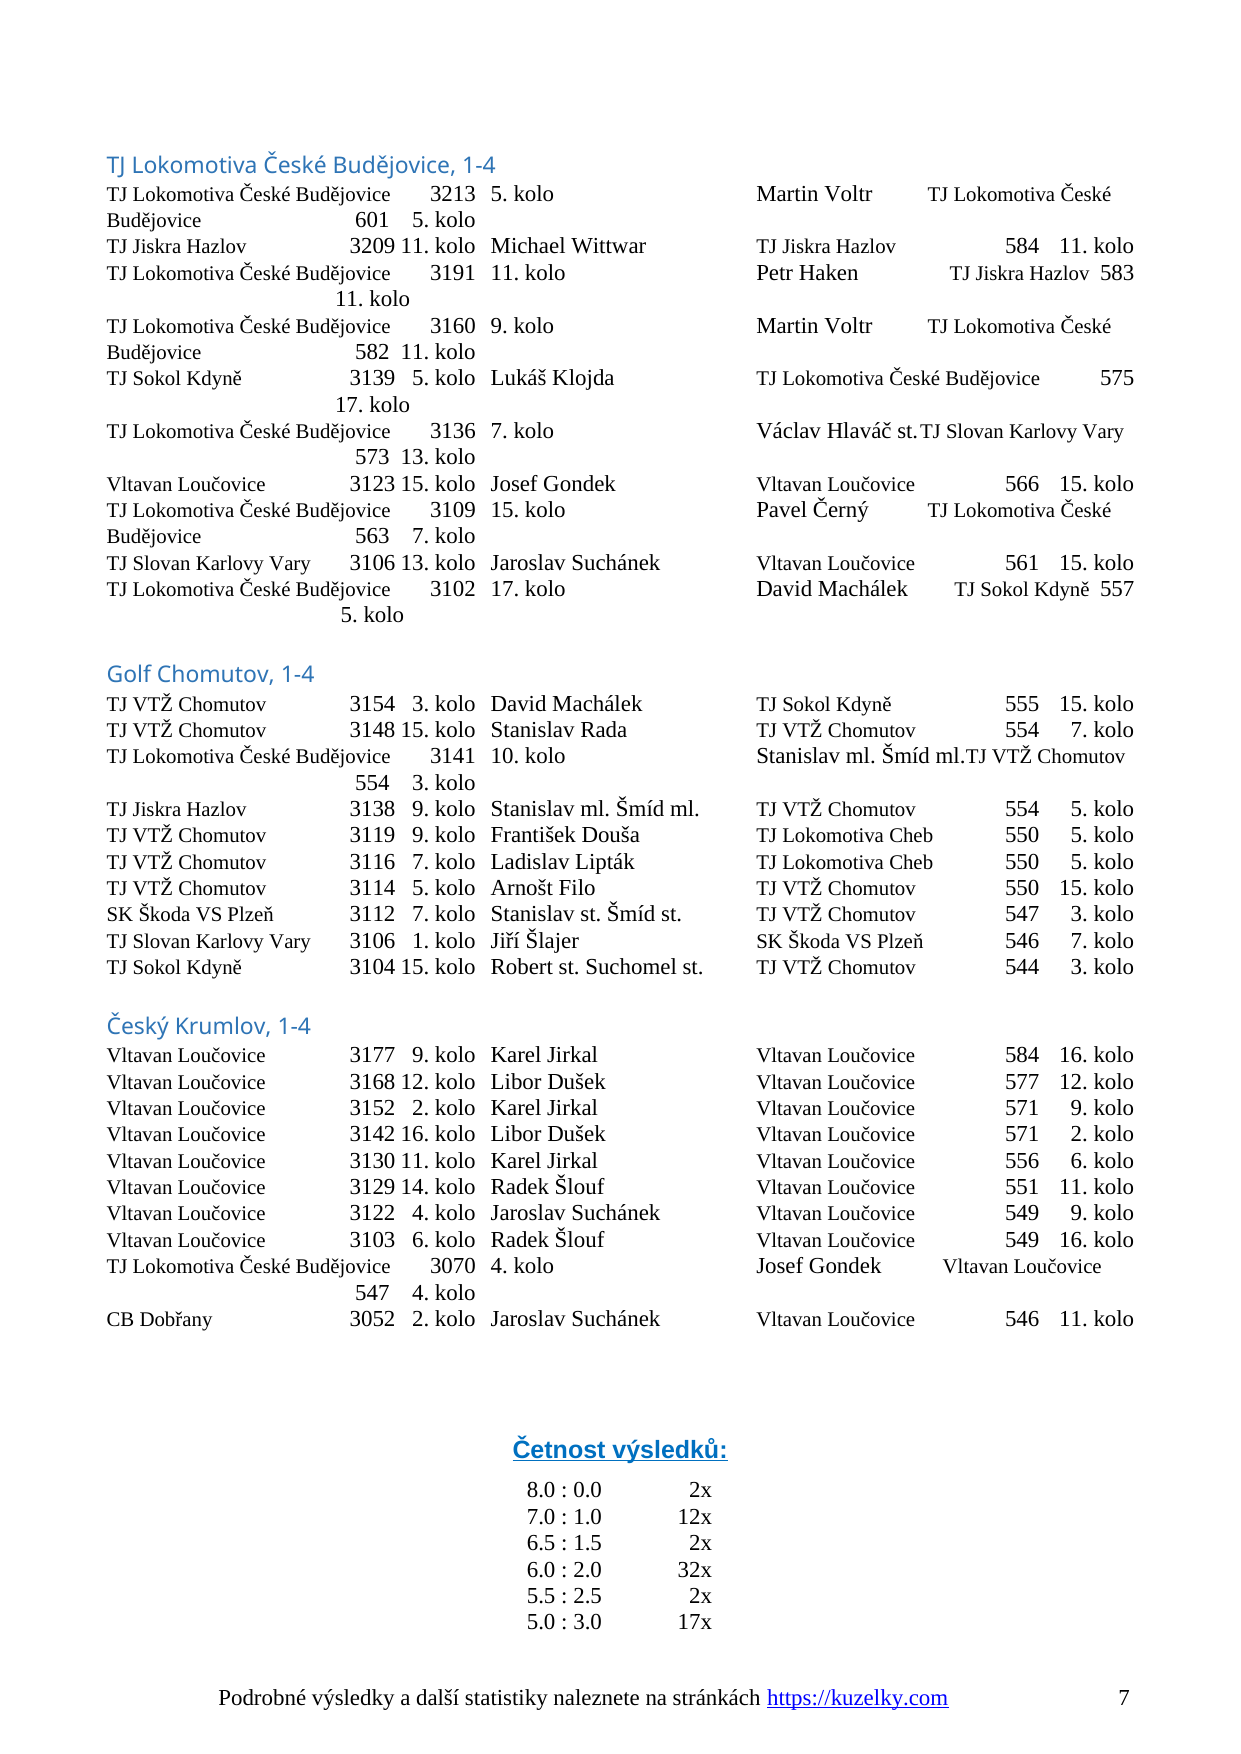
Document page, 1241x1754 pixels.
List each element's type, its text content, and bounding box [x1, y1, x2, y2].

text 5.0 : 3.0 17x [106, 1608, 1134, 1635]
text CB Dobřany 3052 2. kolo Jaroslav Suchánek Vltavan Loučovice 546 11. kolo [106, 1305, 1134, 1331]
text 6.5 : 1.5 2x [106, 1529, 1134, 1556]
text TJ VTŽ Chomutov 3154 3. kolo David Machálek TJ Sokol Kdyně 555 15. kolo [106, 690, 1134, 716]
text TJ Lokomotiva České Budějovice 3102 17. kolo David Machálek TJ Sokol Kdyně 557 5. kolo [106, 575, 1134, 628]
text Vltavan Loučovice 3122 4. kolo Jaroslav Suchánek Vltavan Loučovice 549 9. kolo [106, 1199, 1134, 1226]
text Vltavan Loučovice 3168 12. kolo Libor Dušek Vltavan Loučovice 577 12. kolo [106, 1068, 1134, 1094]
text TJ VTŽ Chomutov 3116 7. kolo Ladislav Lipták TJ Lokomotiva Cheb 550 5. kolo [106, 848, 1134, 874]
text 8.0 : 0.0 2x [106, 1477, 1134, 1503]
text TJ Sokol Kdyně 3139 5. kolo Lukáš Klojda TJ Lokomotiva České Budějovice 575 17. kolo [106, 364, 1134, 417]
text TJ Jiskra Hazlov 3138 9. kolo Stanislav ml. Šmíd ml. TJ VTŽ Chomutov 554 5. kolo [106, 795, 1134, 821]
text TJ Slovan Karlovy Vary 3106 1. kolo Jiří Šlajer SK Škoda VS Plzeň 546 7. kolo [106, 927, 1134, 953]
text Vltavan Loučovice 3129 14. kolo Radek Šlouf Vltavan Loučovice 551 11. kolo [106, 1173, 1134, 1199]
text Vltavan Loučovice 3177 9. kolo Karel Jirkal Vltavan Loučovice 584 16. kolo [106, 1041, 1134, 1068]
text Vltavan Loučovice 3152 2. kolo Karel Jirkal Vltavan Loučovice 571 9. kolo [106, 1094, 1134, 1120]
text TJ Lokomotiva České Budějovice 3141 10. kolo Stanislav ml. Šmíd ml. TJ VTŽ Chomutov 554 3. kolo [106, 742, 1134, 795]
text Vltavan Loučovice 3123 15. kolo Josef Gondek Vltavan Loučovice 566 15. kolo [106, 470, 1134, 496]
subtitle TJ Lokomotiva České Budějovice, 1-4 [106, 149, 1134, 180]
text 5.5 : 2.5 2x [106, 1582, 1134, 1608]
text 6.0 : 2.0 32x [106, 1556, 1134, 1582]
text Četnost výsledků: [94, 1435, 1145, 1464]
text 7.0 : 1.0 12x [106, 1503, 1134, 1529]
text Vltavan Loučovice 3130 11. kolo Karel Jirkal Vltavan Loučovice 556 6. kolo [106, 1147, 1134, 1173]
text TJ Jiskra Hazlov 3209 11. kolo Michael Wittwar TJ Jiskra Hazlov 584 11. kolo [106, 233, 1134, 259]
text TJ VTŽ Chomutov 3148 15. kolo Stanislav Rada TJ VTŽ Chomutov 554 7. kolo [106, 716, 1134, 742]
text TJ Lokomotiva České Budějovice 3213 5. kolo Martin Voltr TJ Lokomotiva České Budějovice 601 5. kolo [106, 180, 1134, 233]
text TJ VTŽ Chomutov 3119 9. kolo František Douša TJ Lokomotiva Cheb 550 5. kolo [106, 821, 1134, 848]
text Vltavan Loučovice 3103 6. kolo Radek Šlouf Vltavan Loučovice 549 16. kolo [106, 1226, 1134, 1252]
subtitle Golf Chomutov, 1-4 [106, 658, 1134, 690]
text TJ Lokomotiva České Budějovice 3160 9. kolo Martin Voltr TJ Lokomotiva České Budějovice 582 11. kolo [106, 312, 1134, 364]
text TJ Lokomotiva České Budějovice 3136 7. kolo Václav Hlaváč st. TJ Slovan Karlovy Vary 573 13. kolo [106, 417, 1134, 470]
text TJ VTŽ Chomutov 3114 5. kolo Arnošt Filo TJ VTŽ Chomutov 550 15. kolo [106, 874, 1134, 901]
text TJ Lokomotiva České Budějovice 3191 11. kolo Petr Haken TJ Jiskra Hazlov 583 11. kolo [106, 259, 1134, 312]
text TJ Sokol Kdyně 3104 15. kolo Robert st. Suchomel st. TJ VTŽ Chomutov 544 3. kolo [106, 953, 1134, 979]
text SK Škoda VS Plzeň 3112 7. kolo Stanislav st. Šmíd st. TJ VTŽ Chomutov 547 3. kolo [106, 901, 1134, 927]
subtitle Český Krumlov, 1-4 [106, 1010, 1134, 1041]
text TJ Slovan Karlovy Vary 3106 13. kolo Jaroslav Suchánek Vltavan Loučovice 561 15. kolo [106, 549, 1134, 575]
text TJ Lokomotiva České Budějovice 3070 4. kolo Josef Gondek Vltavan Loučovice 547 4. kolo [106, 1252, 1134, 1305]
text TJ Lokomotiva České Budějovice 3109 15. kolo Pavel Černý TJ Lokomotiva České Budějovice 563 7. kolo [106, 496, 1134, 549]
text Vltavan Loučovice 3142 16. kolo Libor Dušek Vltavan Loučovice 571 2. kolo [106, 1120, 1134, 1147]
